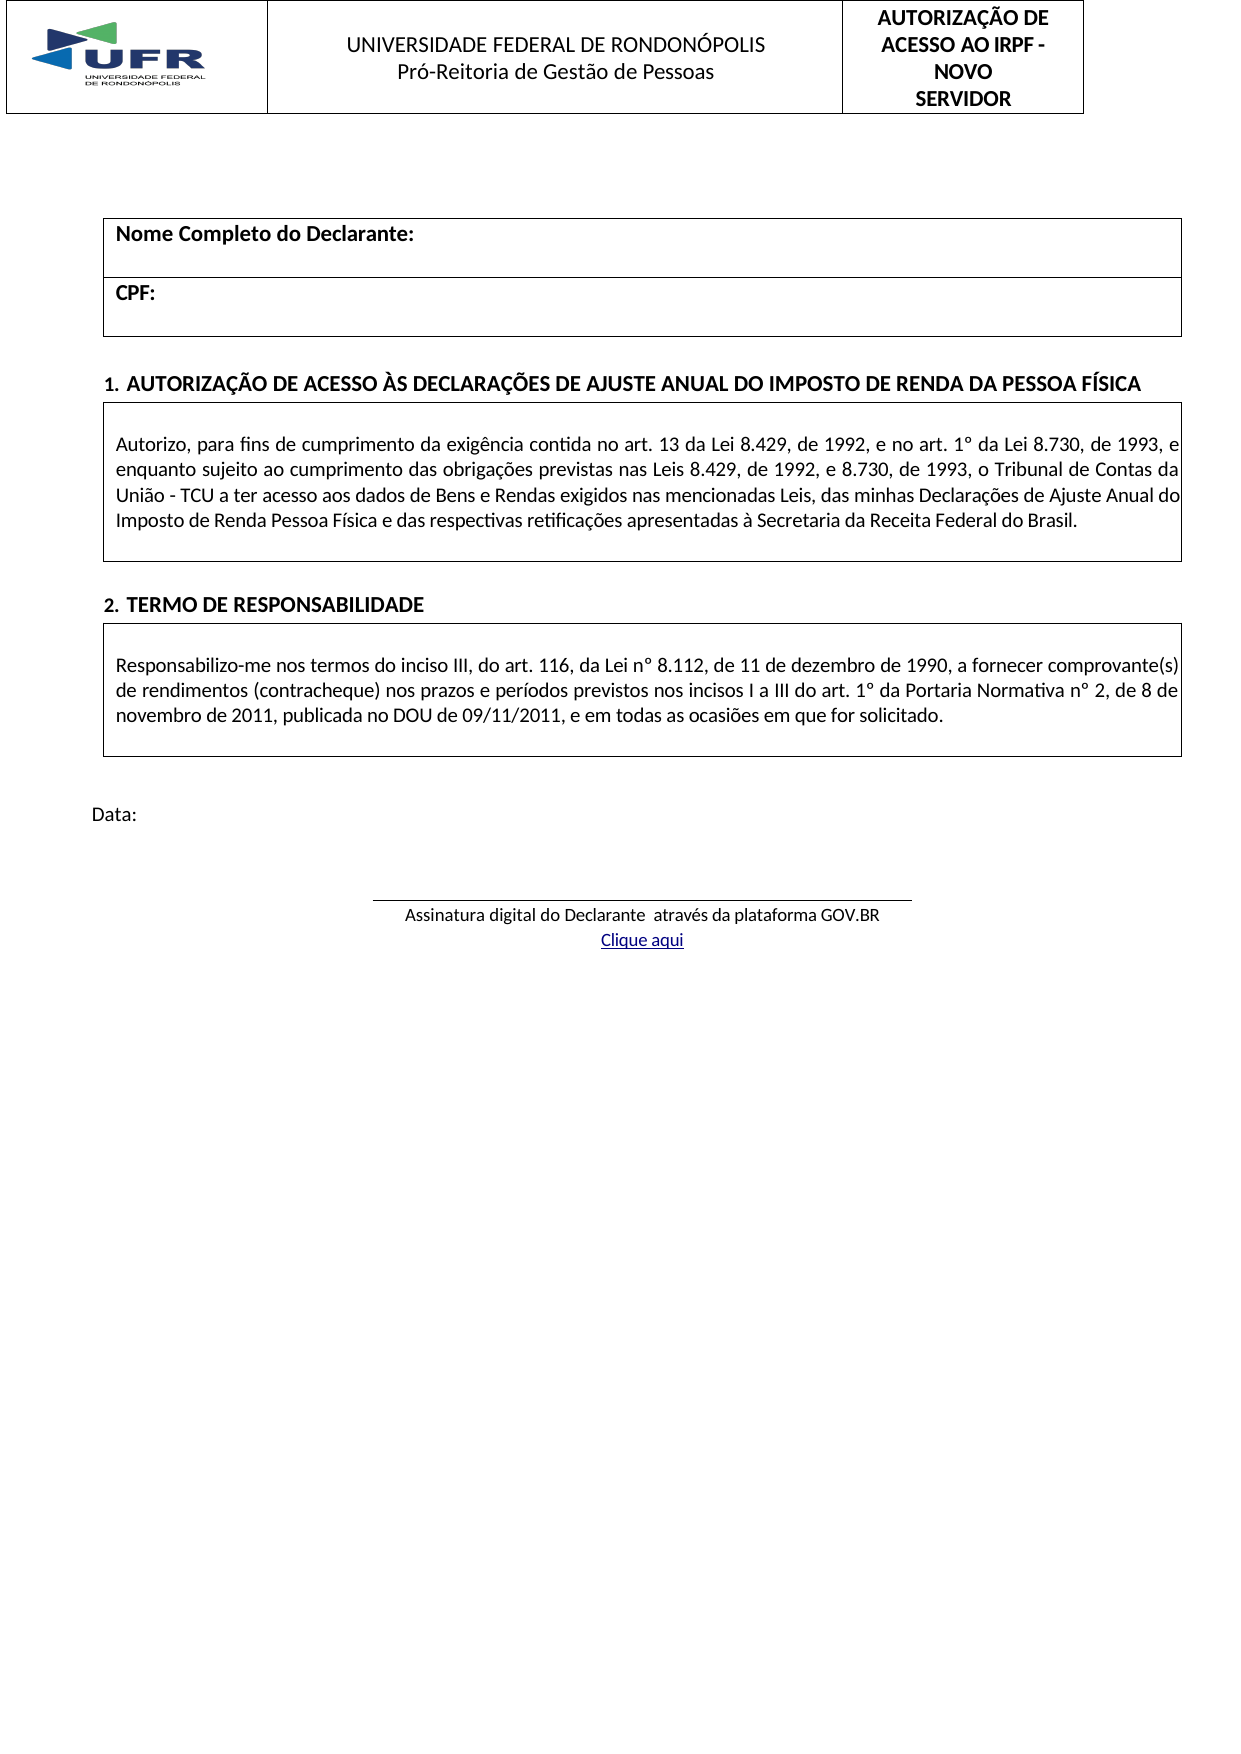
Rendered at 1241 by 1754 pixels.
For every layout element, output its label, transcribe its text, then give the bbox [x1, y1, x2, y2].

table_cell CPF: [104, 278, 1181, 336]
title AUTORIZAÇÃO DE ACESSO ÀS DECLARAÇÕES DE AJUSTE ANUAL DO IMPOSTO DE RENDA DA PESSOA FÍSICA [103, 369, 1194, 397]
title TERMO DE RESPONSABILIDADE [103, 590, 1194, 618]
table_header Nome Completo do Declarante: [104, 219, 1181, 277]
text Assinatura digital do Declarante através da plataforma GOV.BR [94, 900, 1191, 926]
text Data: [92, 802, 1194, 827]
picture [6, 1, 245, 107]
table_header Responsabilizo-me nos termos do inciso III, do art. 116, da Lei nº 8.112, de 11 de dezembro de 1990, a fornecer comprovante(s) de rendimentos (contracheque) nos prazos e períodos previstos nos incisos I a III do art. 1º da Portaria Normativa nº 2, de 8 de novembro de 2011, publicada no DOU de 09/11/2011, e em todas as ocasiões em que for solicitado. [104, 624, 1181, 756]
table_header Autorizo, para fins de cumprimento da exigência contida no art. 13 da Lei 8.429, de 1992, e no art. 1º da Lei 8.730, de 1993, e enquanto sujeito ao cumprimento das obrigações previstas nas Leis 8.429, de 1992, e 8.730, de 1993, o Tribunal de Contas da União - TCU a ter acesso aos dados de Bens e Rendas exigidos nas mencionadas Leis, das minhas Declarações de Ajuste Anual do Imposto de Renda Pessoa Física e das respectivas retificações apresentadas à Secretaria da Receita Federal do Brasil. [104, 403, 1181, 561]
text Clique aqui [94, 928, 1191, 951]
